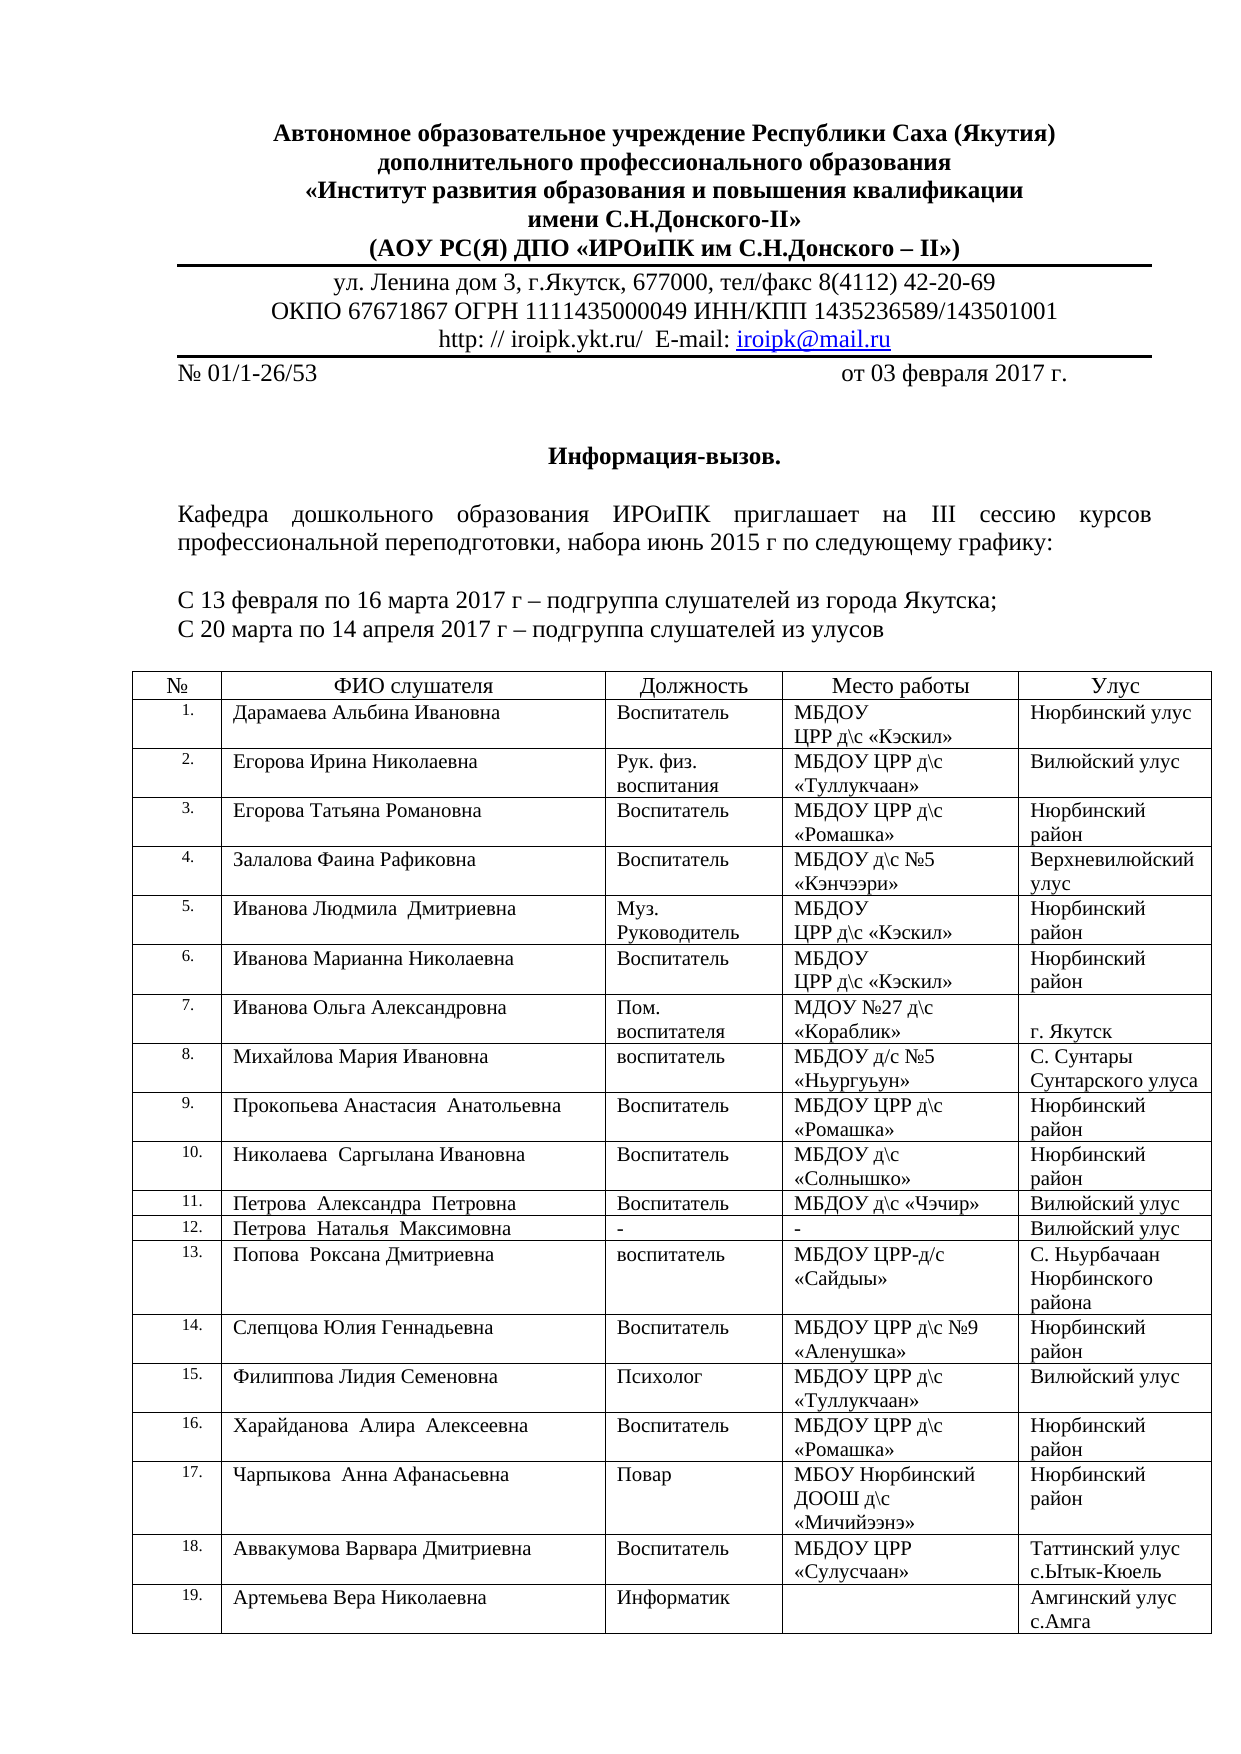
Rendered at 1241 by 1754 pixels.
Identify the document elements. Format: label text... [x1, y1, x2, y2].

table_cell Воспитатель [606, 1191, 782, 1215]
table_cell Психолог [606, 1364, 782, 1412]
text С 13 февраля по 16 марта 2017 г – подгруппа слушателей из города Якутска; [177, 585, 1152, 614]
text Кафедра дошкольного образования ИРОиПК приглашает на III сессию курсов профессиональной переподготовки, набора июнь 2015 г по следующему графику: [177, 499, 1152, 556]
table_cell МБОУ Нюрбинский ДООШ д\с «Мичийээнэ» [783, 1462, 1018, 1534]
table_cell [133, 700, 221, 748]
table_cell Воспитатель [606, 798, 782, 846]
table_cell [133, 1044, 221, 1092]
table_cell - [783, 1216, 1018, 1240]
table_cell Николаева Саргылана Ивановна [222, 1142, 605, 1190]
table_cell Амгинский улус с.Амга [1019, 1585, 1211, 1633]
text Автономное образовательное учреждение Республики Саха (Якутия) [177, 118, 1152, 147]
table_cell Вилюйский улус [1019, 1364, 1211, 1412]
table_cell Повар [606, 1462, 782, 1534]
text дополнительного профессионального образования [177, 147, 1152, 176]
table_cell МБДОУ д\с №5 «Кэнчээри» [783, 847, 1018, 895]
table_cell МДОУ №27 д\с «Кораблик» [783, 995, 1018, 1043]
table_cell [133, 945, 221, 993]
table_cell Харайданова Алира Алексеевна [222, 1413, 605, 1461]
table_cell Воспитатель [606, 1142, 782, 1190]
table_cell Воспитатель [606, 1315, 782, 1363]
table_cell Пом. воспитателя [606, 995, 782, 1043]
table_cell Воспитатель [606, 1093, 782, 1141]
table_cell [133, 1142, 221, 1190]
table_cell Воспитатель [606, 945, 782, 993]
table_cell Егорова Ирина Николаевна [222, 749, 605, 797]
table_cell Нюрбинский район [1019, 1413, 1211, 1461]
table_cell МБДОУ ЦРР д\с «Ромашка» [783, 798, 1018, 846]
table_cell Чарпыкова Анна Афанасьевна [222, 1462, 605, 1534]
table_cell Таттинский улус с.Ытык-Кюель [1019, 1535, 1211, 1583]
table_cell Нюрбинский район [1019, 1093, 1211, 1141]
table_cell Артемьева Вера Николаевна [222, 1585, 605, 1633]
table_cell МБДОУ ЦРР д\с «Кэскил» [783, 896, 1018, 944]
table_cell МБДОУ д\с «Солнышко» [783, 1142, 1018, 1190]
table_cell [133, 1216, 221, 1240]
table_cell Филиппова Лидия Семеновна [222, 1364, 605, 1412]
table_cell Информатик [606, 1585, 782, 1633]
table_cell Залалова Фаина Рафиковна [222, 847, 605, 895]
table_cell Нюрбинский район [1019, 798, 1211, 846]
table_cell МБДОУ ЦРР-д/с «Сайдыы» [783, 1241, 1018, 1314]
table_cell МБДОУ ЦРР д\с «Ромашка» [783, 1413, 1018, 1461]
text имени С.Н.Донского-II» [177, 204, 1152, 233]
table_cell Нюрбинский район [1019, 1315, 1211, 1363]
table_cell [133, 896, 221, 944]
table_cell Вилюйский улус [1019, 749, 1211, 797]
table_cell Петрова Наталья Максимовна [222, 1216, 605, 1240]
text http: // iroipk.ykt.ru/ E-mail: iroipk@mail.ru [177, 324, 1152, 355]
table_cell [133, 1241, 221, 1314]
table_cell Муз. Руководитель [606, 896, 782, 944]
table_cell Вилюйский улус [1019, 1191, 1211, 1215]
table_cell МБДОУ ЦРР д\с «Туллукчаан» [783, 1364, 1018, 1412]
table_cell Михайлова Мария Ивановна [222, 1044, 605, 1092]
text С 20 марта по 14 апреля 2017 г – подгруппа слушателей из улусов [177, 614, 1152, 642]
table_cell Петрова Александра Петровна [222, 1191, 605, 1215]
table_cell МБДОУ д/с №5 «Ньургуьун» [783, 1044, 1018, 1092]
table_cell С. Сунтары Сунтарского улуса [1019, 1044, 1211, 1092]
table_cell МБДОУ д\с «Чэчир» [783, 1191, 1018, 1215]
text Информация-вызов. [177, 441, 1152, 470]
table_cell [133, 1191, 221, 1215]
table_cell [133, 1093, 221, 1141]
table_cell С. Ньурбачаан Нюрбинского района [1019, 1241, 1211, 1314]
table_cell [783, 1585, 1018, 1633]
table_cell Рук. физ. воспитания [606, 749, 782, 797]
text ОКПО 67671867 ОГРН 1111435000049 ИНН/КПП 1435236589/143501001 [177, 296, 1152, 324]
table_cell МБДОУ ЦРР д\с «Кэскил» [783, 700, 1018, 748]
table_header № [133, 672, 221, 698]
table_cell [133, 847, 221, 895]
table_cell Верхневилюйский улус [1019, 847, 1211, 895]
table_cell [133, 995, 221, 1043]
table_cell МБДОУ ЦРР д\с №9 «Аленушка» [783, 1315, 1018, 1363]
table_cell воспитатель [606, 1044, 782, 1092]
table_cell [133, 798, 221, 846]
table_cell Иванова Людмила Дмитриевна [222, 896, 605, 944]
text ул. Ленина дом 3, г.Якутск, 677000, тел/факс 8(4112) 42-20-69 [177, 267, 1152, 296]
table_cell [133, 1315, 221, 1363]
text (АОУ РС(Я) ДПО «ИРОиПК им С.Н.Донского – II») [177, 233, 1152, 264]
table_cell Нюрбинский район [1019, 896, 1211, 944]
table_cell [133, 1413, 221, 1461]
table_cell [133, 1364, 221, 1412]
table_header Улус [1019, 672, 1211, 698]
table_cell Вилюйский улус [1019, 1216, 1211, 1240]
table_cell [133, 1535, 221, 1583]
table_header ФИО слушателя [222, 672, 605, 698]
table_cell - [606, 1216, 782, 1240]
table_cell Егорова Татьяна Романовна [222, 798, 605, 846]
table_cell Иванова Ольга Александровна [222, 995, 605, 1043]
table_cell [133, 1462, 221, 1534]
table_cell МБДОУ ЦРР д\с «Ромашка» [783, 1093, 1018, 1141]
table_cell МБДОУ ЦРР д\с «Кэскил» [783, 945, 1018, 993]
table_cell Иванова Марианна Николаевна [222, 945, 605, 993]
table_cell Нюрбинский район [1019, 945, 1211, 993]
table_cell Аввакумова Варвара Дмитриевна [222, 1535, 605, 1583]
table_cell Прокопьева Анастасия Анатольевна [222, 1093, 605, 1141]
table_cell Дарамаева Альбина Ивановна [222, 700, 605, 748]
table_cell Попова Роксана Дмитриевна [222, 1241, 605, 1314]
table_cell [133, 1585, 221, 1633]
text «Институт развития образования и повышения квалификации [177, 176, 1152, 204]
table_cell МБДОУ ЦРР «Сулусчаан» [783, 1535, 1018, 1583]
table_cell Нюрбинский район [1019, 1142, 1211, 1190]
table_header Должность [606, 672, 782, 698]
table_cell МБДОУ ЦРР д\с «Туллукчаан» [783, 749, 1018, 797]
table_cell Нюрбинский улус [1019, 700, 1211, 748]
table_cell Слепцова Юлия Геннадьевна [222, 1315, 605, 1363]
table_cell г. Якутск [1019, 995, 1211, 1043]
table_cell воспитатель [606, 1241, 782, 1314]
table_header Место работы [783, 672, 1018, 698]
table_cell Воспитатель [606, 1413, 782, 1461]
table_cell [133, 749, 221, 797]
table_cell Воспитатель [606, 847, 782, 895]
text № 01/1-26/53 от 03 февраля 2017 г. [177, 358, 1152, 387]
table_cell Воспитатель [606, 700, 782, 748]
table_cell Воспитатель [606, 1535, 782, 1583]
table_cell Нюрбинский район [1019, 1462, 1211, 1534]
